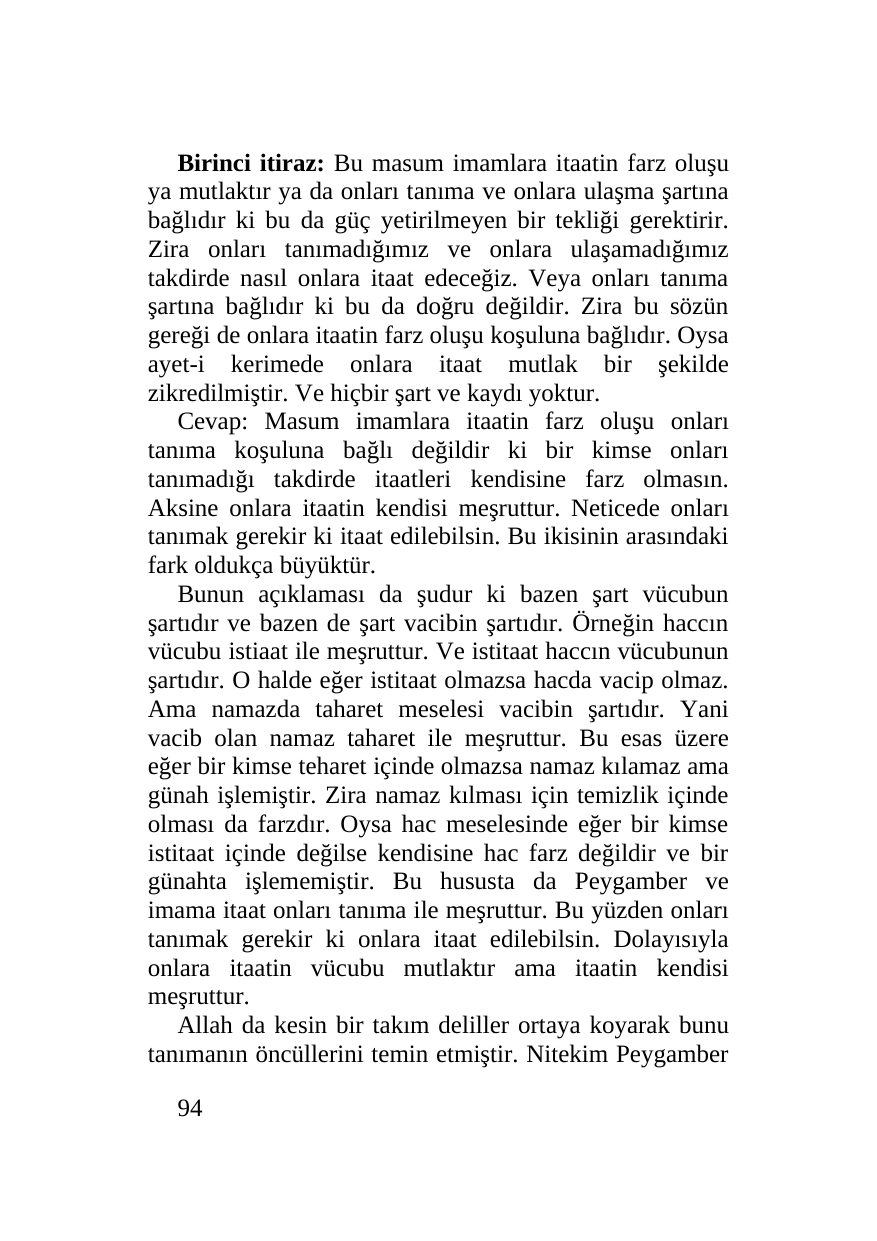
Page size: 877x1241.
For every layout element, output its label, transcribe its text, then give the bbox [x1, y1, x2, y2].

text Birinci itiraz: Bu masum imamlara itaatin farz oluşu ya mutlaktır ya da onları tanıma ve onlara ulaşma şartına bağlıdır ki bu da güç yetirilmeyen bir tekliği gerektirir. Zira onları tanımadığımız ve onlara ulaşamadığımız takdirde nasıl onlara itaat edeceğiz. Veya onları tanıma şartına bağlıdır ki bu da doğru değildir. Zira bu sözün gereği de onlara itaatin farz oluşu koşuluna bağlıdır. Oysa ayet-i kerimede onlara itaat mutlak bir şekilde zikredilmiştir. Ve hiçbir şart ve kaydı yoktur. [148, 148, 729, 406]
text Bunun açıklaması da şudur ki bazen şart vücubun şartıdır ve bazen de şart vacibin şartıdır. Örneğin haccın vücubu istiaat ile meşruttur. Ve istitaat haccın vücubunun şartıdır. O halde eğer istitaat olmazsa hacda vacip olmaz. Ama namazda taharet meselesi vacibin şartıdır. Yani vacib olan namaz taharet ile meşruttur. Bu esas üzere eğer bir kimse teharet içinde olmazsa namaz kılamaz ama günah işlemiştir. Zira namaz kılması için temizlik içinde olması da farzdır. Oysa hac meselesinde eğer bir kimse istitaat içinde değilse kendisine hac farz değildir ve bir günahta işlememiştir. Bu hususta da Peygamber ve imama itaat onları tanıma ile meşruttur. Bu yüzden onları tanımak gerekir ki onlara itaat edilebilsin. Dolayısıyla onlara itaatin vücubu mutlaktır ama itaatin kendisi meşruttur. [148, 579, 729, 1010]
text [148, 1010, 729, 1068]
text Cevap: Masum imamlara itaatin farz oluşu onları tanıma koşuluna bağlı değildir ki bir kimse onları tanımadığı takdirde itaatleri kendisine farz olmasın. Aksine onlara itaatin kendisi meşruttur. Neticede onları tanımak gerekir ki itaat edilebilsin. Bu ikisinin arasındaki fark oldukça büyüktür. [148, 406, 729, 579]
